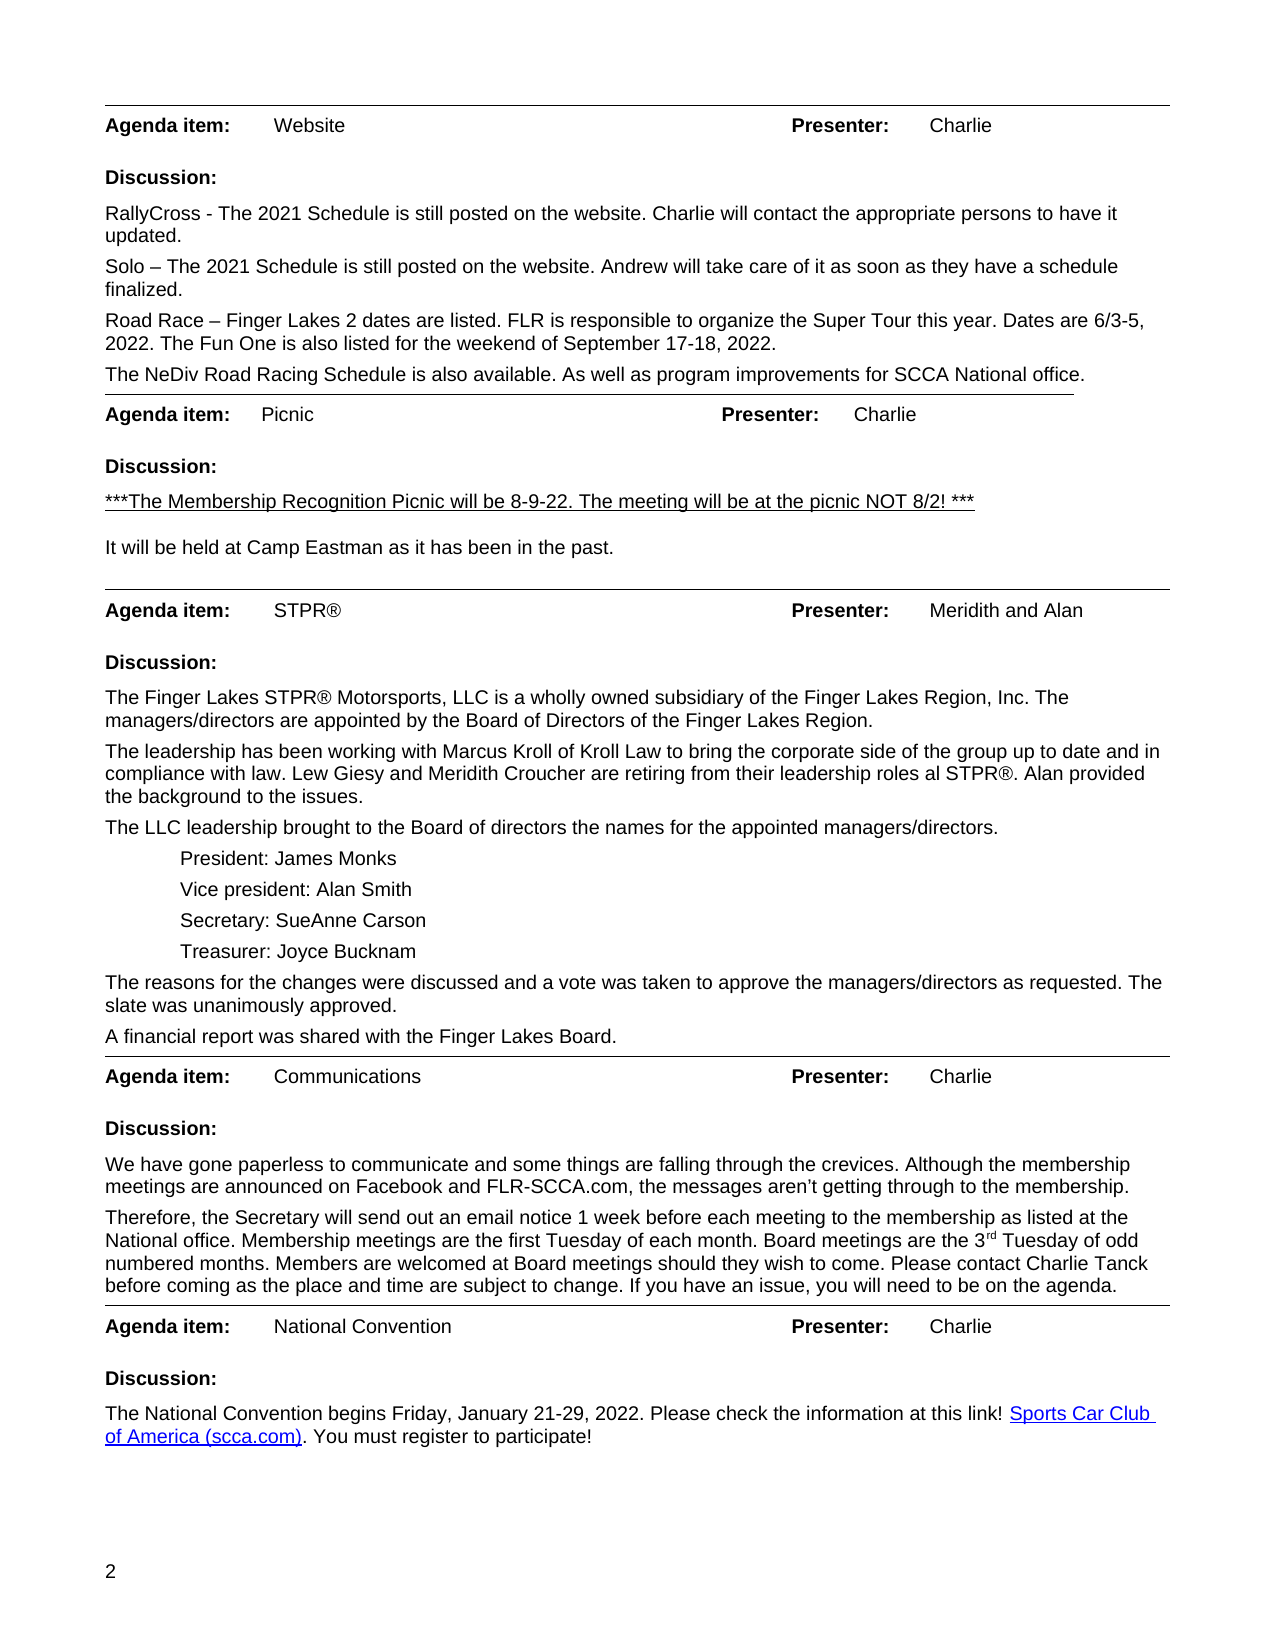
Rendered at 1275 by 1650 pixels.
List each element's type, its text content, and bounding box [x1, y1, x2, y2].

text The reasons for the changes were discussed and a vote was taken to approve the managers/directors as requested. The slate was unanimously approved. [105, 971, 1170, 1017]
text Vice president: Alan Smith [105, 878, 1170, 901]
table_header [791, 106, 929, 145]
text The Finger Lakes STPR® Motorsports, LLC is a wholly owned subsidiary of the Finger Lakes Region, Inc. The managers/directors are appointed by the Board of Directors of the Finger Lakes Region. [105, 686, 1170, 731]
list ***The Membership Recognition Picnic will be 8-9-22. The meeting will be at the picnic NOT 8/2! *** [105, 490, 1170, 513]
table_header [105, 395, 261, 434]
table_header [105, 1057, 274, 1096]
text Therefore, the Secretary will send out an email notice 1 week before each meeting to the membership as listed at the National office. Membership meetings are the first Tuesday of each month. Board meetings are the 3rd Tuesday of odd numbered months. Members are welcomed at Board meetings should they wish to come. Please contact Charlie Tanck before coming as the place and time are subject to change. If you have an issue, you will need to be on the agenda. [105, 1206, 1170, 1297]
table_header [105, 106, 274, 145]
list It will be held at Camp Eastman as it has been in the past. [105, 536, 1170, 558]
table_header [721, 395, 854, 434]
table_header STPR® [274, 590, 791, 630]
text The National Convention begins Friday, January 21-29, 2022. Please check the information at this link! Sports Car Club of America (scca.com). You must register to participate! [105, 1402, 1170, 1447]
table_header Charlie [929, 106, 1170, 145]
table_header National Convention [274, 1306, 791, 1346]
table_header Charlie [929, 1306, 1170, 1346]
table_header Charlie [854, 395, 1074, 434]
text We have gone paperless to communicate and some things are falling through the crevices. Although the membership meetings are announced on Facebook and FLR-SCCA.com, the messages aren’t getting through to the membership. [105, 1152, 1170, 1198]
text The NeDiv Road Racing Schedule is also available. As well as program improvements for SCCA National office. [105, 363, 1170, 385]
text RallyCross - The 2021 Schedule is still posted on the website. Charlie will contact the appropriate persons to have it updated. [105, 201, 1170, 247]
table_header Communications [274, 1057, 791, 1096]
table_header Website [274, 106, 791, 145]
table_header [791, 590, 929, 630]
text Treasurer: Joyce Bucknam [105, 940, 1170, 963]
text President: James Monks [105, 847, 1170, 870]
table_header [791, 1057, 929, 1096]
table_header [105, 590, 274, 630]
table_header Picnic [261, 395, 721, 434]
text The leadership has been working with Marcus Kroll of Kroll Law to bring the corporate side of the group up to date and in compliance with law. Lew Giesy and Meridith Croucher are retiring from their leadership roles al STPR®. Alan provided the background to the issues. [105, 739, 1170, 808]
text The LLC leadership brought to the Board of directors the names for the appointed managers/directors. [105, 816, 1170, 839]
table_header [791, 1306, 929, 1346]
table_header Charlie [929, 1057, 1170, 1096]
table_header [105, 1306, 274, 1346]
text A financial report was shared with the Finger Lakes Board. [105, 1025, 1170, 1048]
text Road Race – Finger Lakes 2 dates are listed. FLR is responsible to organize the Super Tour this year. Dates are 6/3-5, 2022. The Fun One is also listed for the weekend of September 17-18, 2022. [105, 309, 1170, 354]
text Solo – The 2021 Schedule is still posted on the website. Andrew will take care of it as soon as they have a schedule finalized. [105, 255, 1170, 301]
table_header Meridith and Alan [929, 590, 1170, 630]
text Secretary: SueAnne Carson [105, 909, 1170, 932]
